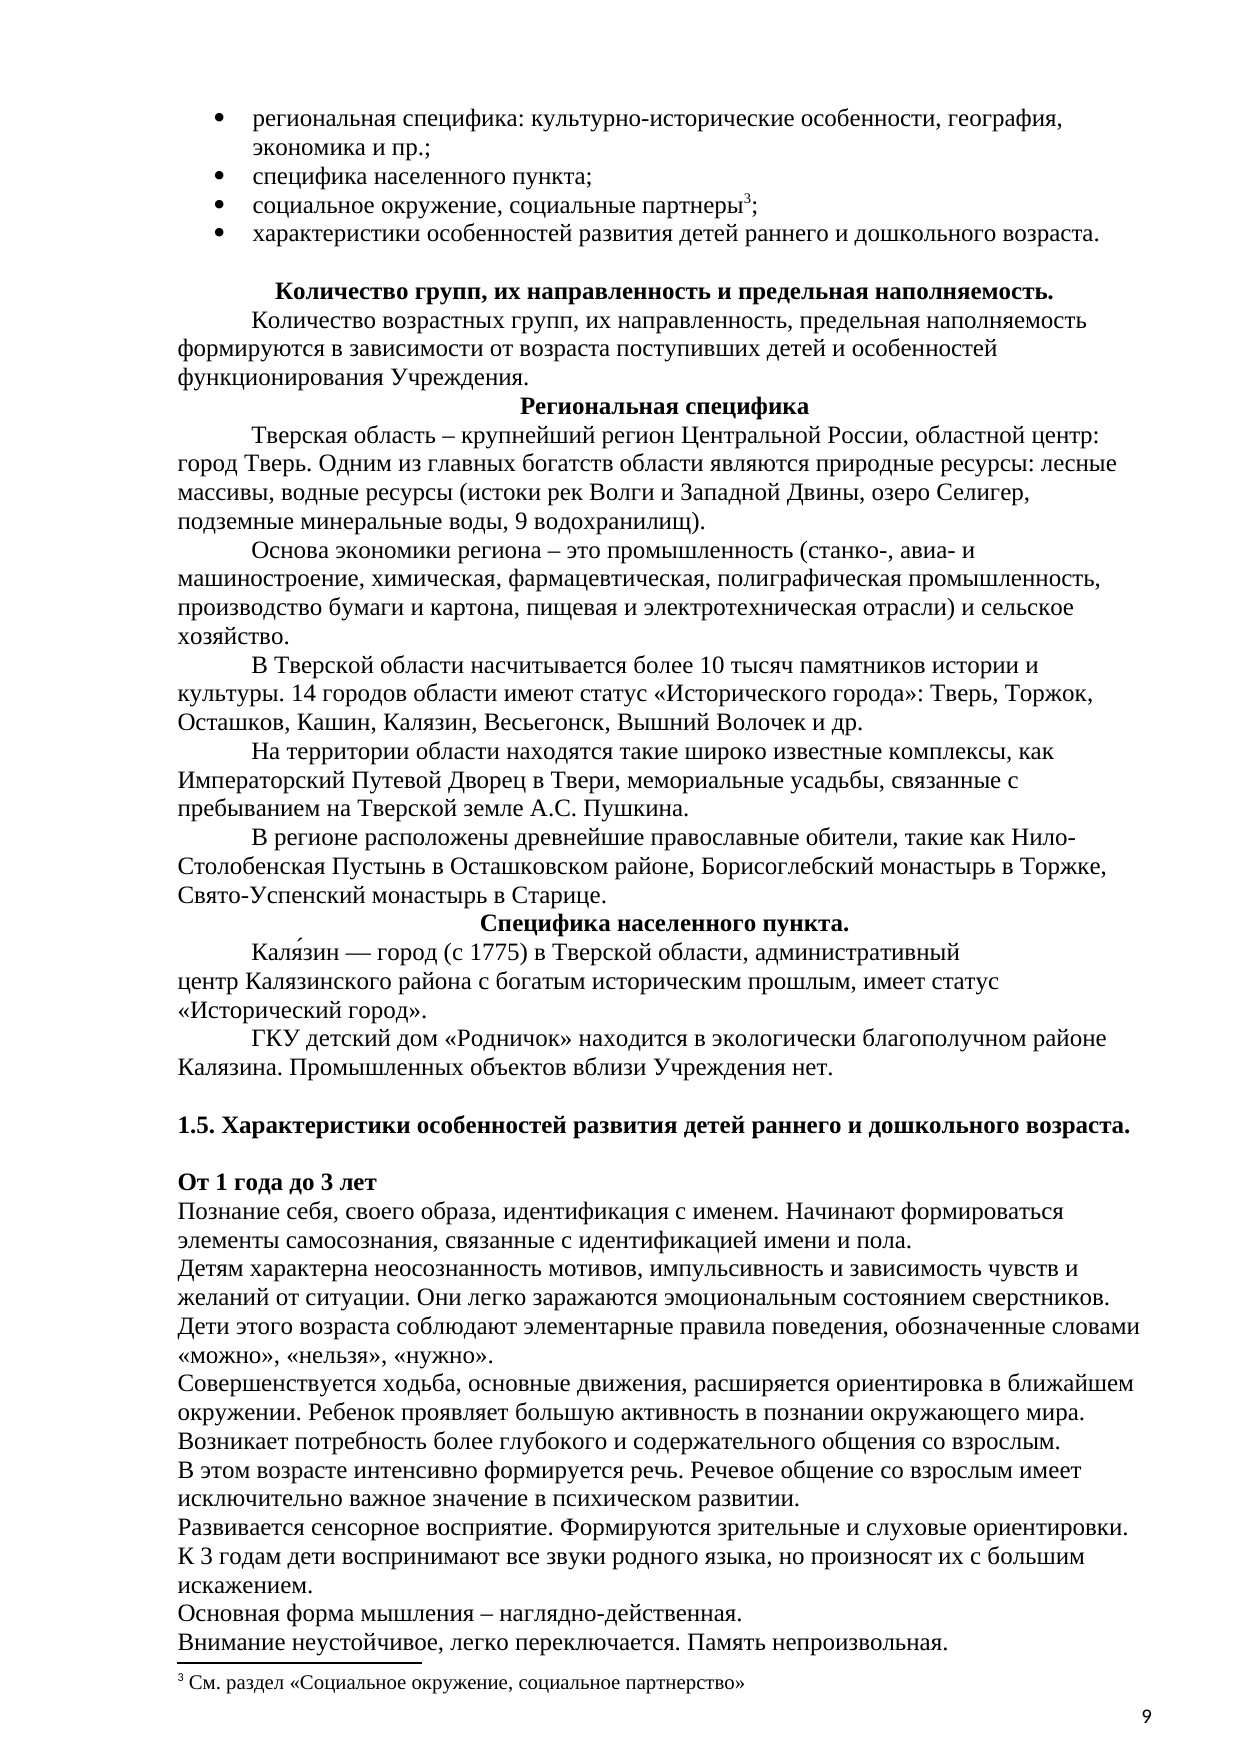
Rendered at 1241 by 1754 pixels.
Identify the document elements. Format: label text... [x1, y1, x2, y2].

text В этом возрасте интенсивно формируется речь. Речевое общение со взрослым имеет исключительно важное значение в психическом развитии. [177, 1455, 1152, 1512]
text Основная форма мышления – наглядно-действенная. [177, 1598, 1152, 1627]
text Специфика населенного пункта. [177, 908, 1152, 937]
text Тверская область – крупнейший регион Центральной России, областной центр: город Тверь. Одним из главных богатств области являются природные ресурсы: лесные массивы, водные ресурсы (истоки рек Волги и Западной Двины, озеро Селигер, подземные минеральные воды, 9 водохранилищ). [177, 420, 1152, 535]
text Развивается сенсорное восприятие. Формируются зрительные и слуховые ориентировки. К 3 годам дети воспринимают все звуки родного языка, но произносят их с большим искажением. [177, 1512, 1152, 1598]
text В Тверской области насчитывается более 10 тысяч памятников истории и культуры. 14 городов области имеют статус «Исторического города»: Тверь, Торжок, Осташков, Кашин, Калязин, Весьегонск, Вышний Волочек и др. [177, 650, 1152, 736]
text Количество групп, их направленность и предельная наполняемость. [177, 276, 1152, 305]
text Дети этого возраста соблюдают элементарные правила поведения, обозначенные словами «можно», «нельзя», «нужно». [177, 1311, 1152, 1368]
text Внимание неустойчивое, легко переключается. Память непроизвольная. [177, 1627, 1152, 1656]
text На территории области находятся такие широко известные комплексы, как Императорский Путевой Дворец в Твери, мемориальные усадьбы, связанные с пребыванием на Тверской земле А.С. Пушкина. [177, 736, 1152, 822]
list социальное окружение, социальные партнеры; [215, 190, 1152, 218]
list характеристики особенностей развития детей раннего и дошкольного возраста. [215, 218, 1152, 247]
text 1.5. Характеристики особенностей развития детей раннего и дошкольного возраста. [177, 1110, 1152, 1138]
text Совершенствуется ходьба, основные движения, расширяется ориентировка в ближайшем окружении. Ребенок проявляет большую активность в познании окружающего мира. Возникает потребность более глубокого и содержательного общения со взрослым. [177, 1368, 1152, 1455]
text ГКУ детский дом «Родничок» находится в экологически благополучном районе Калязина. Промышленных объектов вблизи Учреждения нет. [177, 1023, 1152, 1081]
text Основа экономики региона – это промышленность (станко-, авиа- и машиностроение, химическая, фармацевтическая, полиграфическая промышленность, производство бумаги и картона, пищевая и электротехническая отрасли) и сельское хозяйство. [177, 535, 1152, 650]
text Количество возрастных групп, их направленность, предельная наполняемость формируются в зависимости от возраста поступивших детей и особенностей функционирования Учреждения. [177, 305, 1152, 391]
list региональная специфика: культурно-исторические особенности, география, экономика и пр.; [215, 103, 1152, 161]
list специфика населенного пункта; [215, 161, 1152, 190]
text От 1 года до 3 лет [177, 1167, 1152, 1196]
text Детям характерна неосознанность мотивов, импульсивность и зависимость чувств и желаний от ситуации. Они легко заражаются эмоциональным состоянием сверстников. [177, 1253, 1152, 1311]
text Региональная специфика [177, 391, 1152, 420]
text В регионе расположены древнейшие православные обители, такие как Нило-Столобенская Пустынь в Осташковском районе, Борисоглебский монастырь в Торжке, Свято-Успенский монастырь в Старице. [177, 822, 1152, 908]
text Познание себя, своего образа, идентификация с именем. Начинают формироваться элементы самосознания, связанные с идентификацией имени и пола. [177, 1196, 1152, 1253]
text Каля́зин — город (с 1775) в Тверской области, административный центр Калязинского района с богатым историческим прошлым, имеет статус «Исторический город». [177, 937, 1152, 1023]
